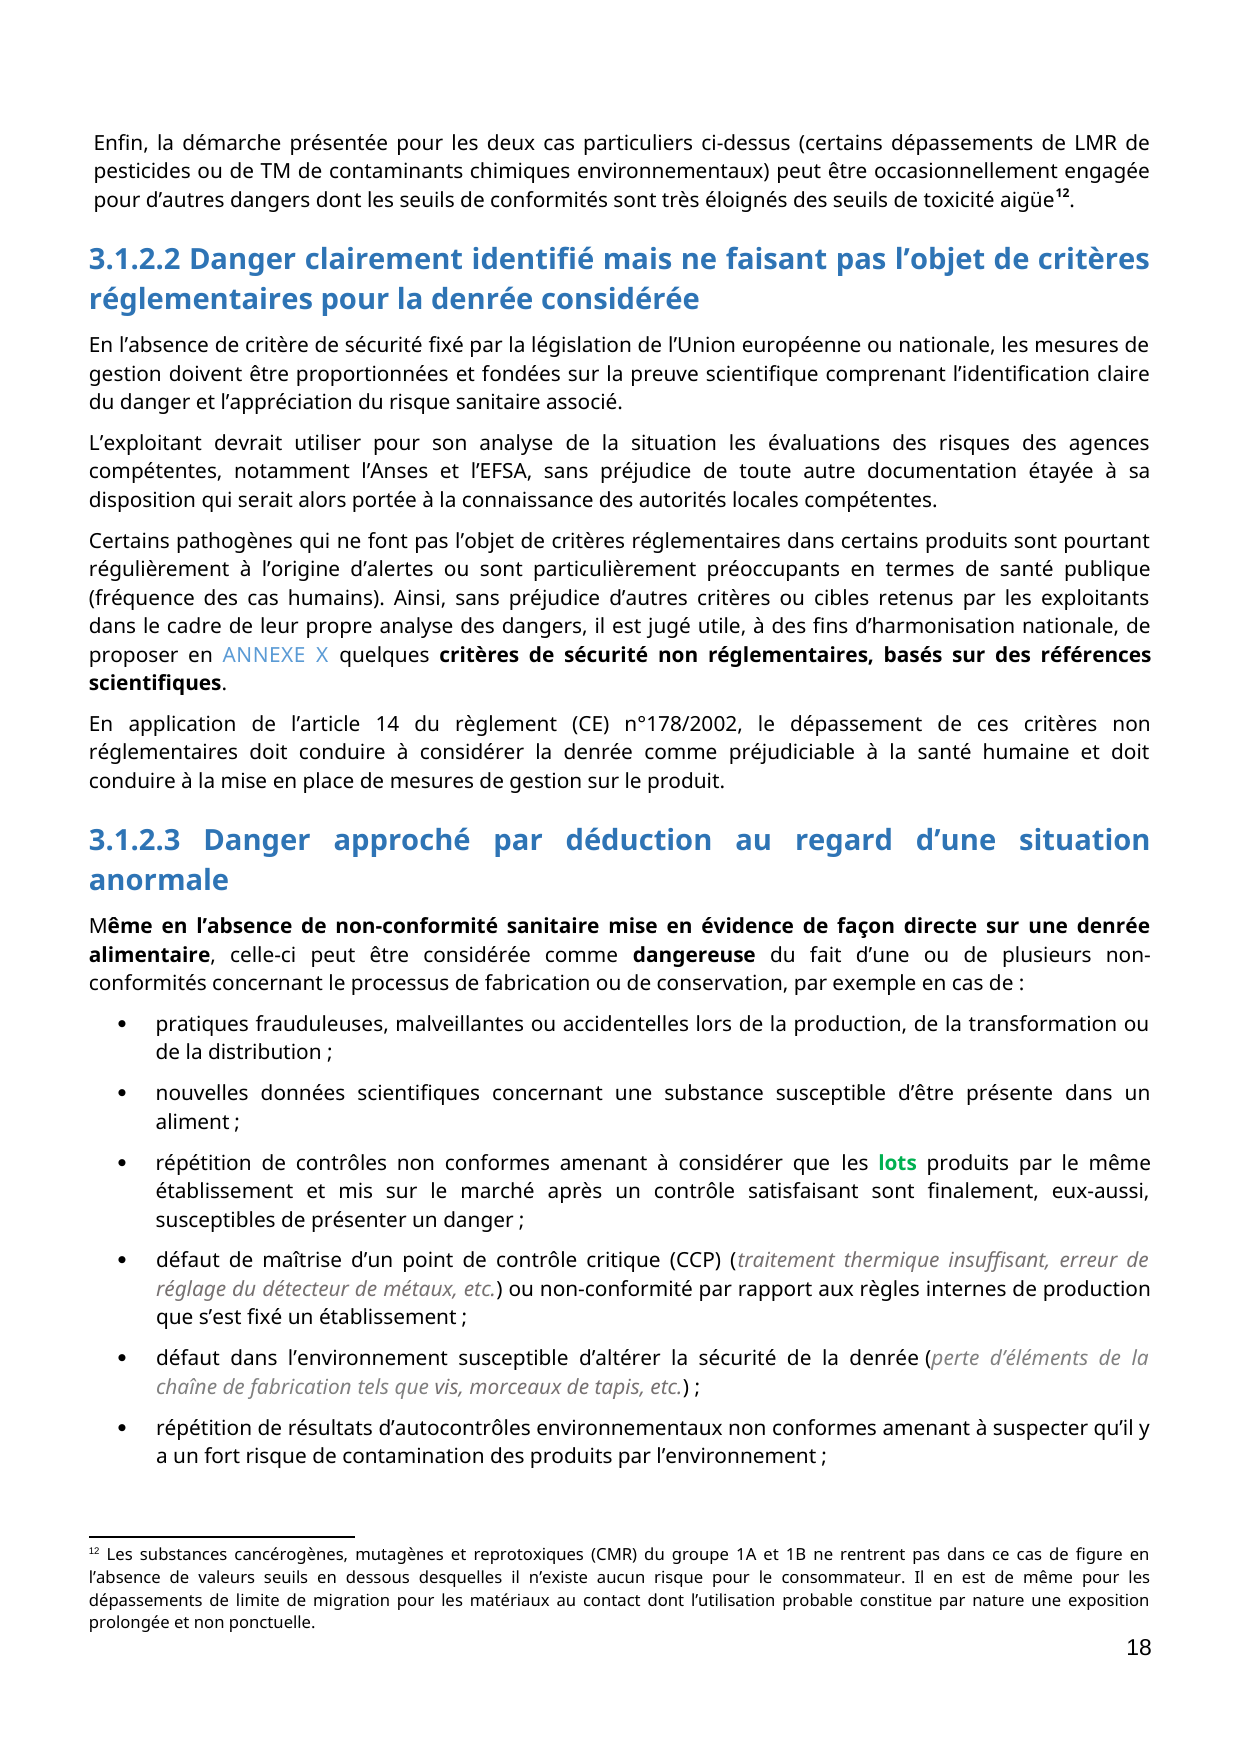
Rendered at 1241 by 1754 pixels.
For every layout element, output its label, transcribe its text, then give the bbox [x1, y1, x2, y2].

text L’exploitant devrait utiliser pour son analyse de la situation les évaluations des risques des agences compétentes, notamment l’Anses et l’EFSA, sans préjudice de toute autre documentation étayée à sa disposition qui serait alors portée à la connaissance des autorités locales compétentes. [89, 428, 1152, 513]
list défaut de maîtrise d’un point de contrôle critique (CCP) (traitement thermique insuffisant, erreur de réglage du détecteur de métaux, etc.) ou non-conformité par rapport aux règles internes de production que s’est fixé un établissement ; [118, 1246, 1152, 1331]
text En application de l’article 14 du règlement (CE) n°178/2002, le dépassement de ces critères non réglementaires doit conduire à considérer la denrée comme préjudiciable à la santé humaine et doit conduire à la mise en place de mesures de gestion sur le produit. [89, 709, 1152, 794]
list répétition de contrôles non conformes amenant à considérer que les lots produits par le même établissement et mis sur le marché après un contrôle satisfaisant sont finalement, eux-aussi, susceptibles de présenter un danger ; [118, 1148, 1152, 1233]
list défaut dans l’environnement susceptible d’altérer la sécurité de la denrée (perte d’éléments de la chaîne de fabrication tels que vis, morceaux de tapis, etc.) ; [118, 1343, 1152, 1400]
subtitle 3.1.2.2 Danger clairement identifié mais ne faisant pas l’objet de critères réglementaires pour la denrée considérée [89, 238, 1152, 318]
text Enfin, la démarche présentée pour les deux cas particuliers ci-dessus (certains dépassements de LMR de pesticides ou de TM de contaminants chimiques environnementaux) peut être occasionnellement engagée pour d’autres dangers dont les seuils de conformités sont très éloignés des seuils de toxicité aigüe. [93, 128, 1152, 213]
text Même en l’absence de non-conformité sanitaire mise en évidence de façon directe sur une denrée alimentaire, celle-ci peut être considérée comme dangereuse du fait d’une ou de plusieurs non-conformités concernant le processus de fabrication ou de conservation, par exemple en cas de : [89, 911, 1152, 997]
subtitle 3.1.2.3 Danger approché par déduction au regard d’une situation anormale [89, 819, 1152, 899]
list pratiques frauduleuses, malveillantes ou accidentelles lors de la production, de la transformation ou de la distribution ; [118, 1009, 1152, 1066]
list répétition de résultats d’autocontrôles environnementaux non conformes amenant à suspecter qu’il y a un fort risque de contamination des produits par l’environnement ; [118, 1413, 1152, 1470]
text En l’absence de critère de sécurité fixé par la législation de l’Union européenne ou nationale, les mesures de gestion doivent être proportionnées et fondées sur la preuve scientifique comprenant l’identification claire du danger et l’appréciation du risque sanitaire associé. [89, 330, 1152, 416]
text Certains pathogènes qui ne font pas l’objet de critères réglementaires dans certains produits sont pourtant régulièrement à l’origine d’alertes ou sont particulièrement préoccupants en termes de santé publique (fréquence des cas humains). Ainsi, sans préjudice d’autres critères ou cibles retenus par les exploitants dans le cadre de leur propre analyse des dangers, il est jugé utile, à des fins d’harmonisation nationale, de proposer en ANNEXE X quelques critères de sécurité non réglementaires, basés sur des références scientifiques. [89, 526, 1152, 697]
list nouvelles données scientifiques concernant une substance susceptible d’être présente dans un aliment ; [118, 1078, 1152, 1135]
